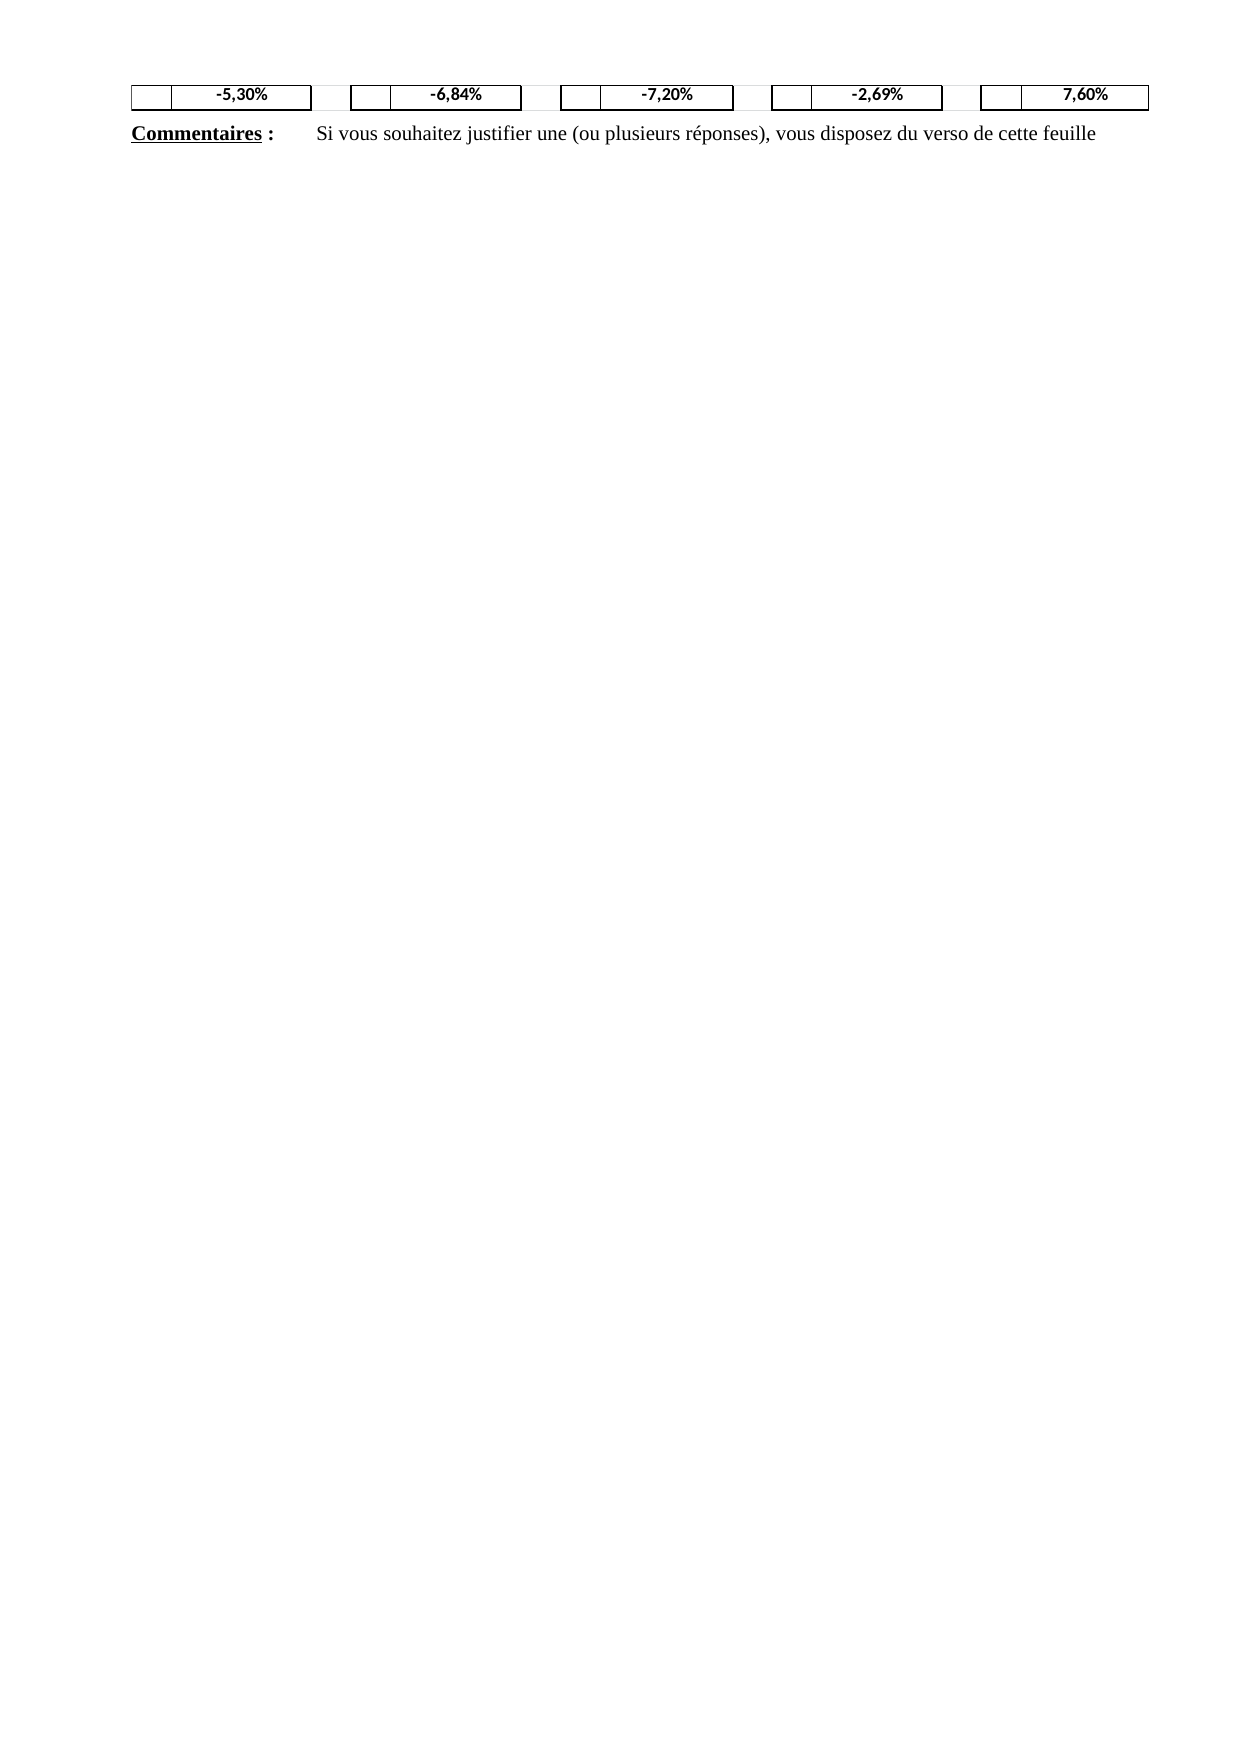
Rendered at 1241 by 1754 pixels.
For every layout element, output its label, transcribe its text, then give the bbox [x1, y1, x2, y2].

text Commentaires : Si vous souhaitez justifier une (ou plusieurs réponses), vous disposez du verso de cette feuille [131, 121, 1160, 145]
